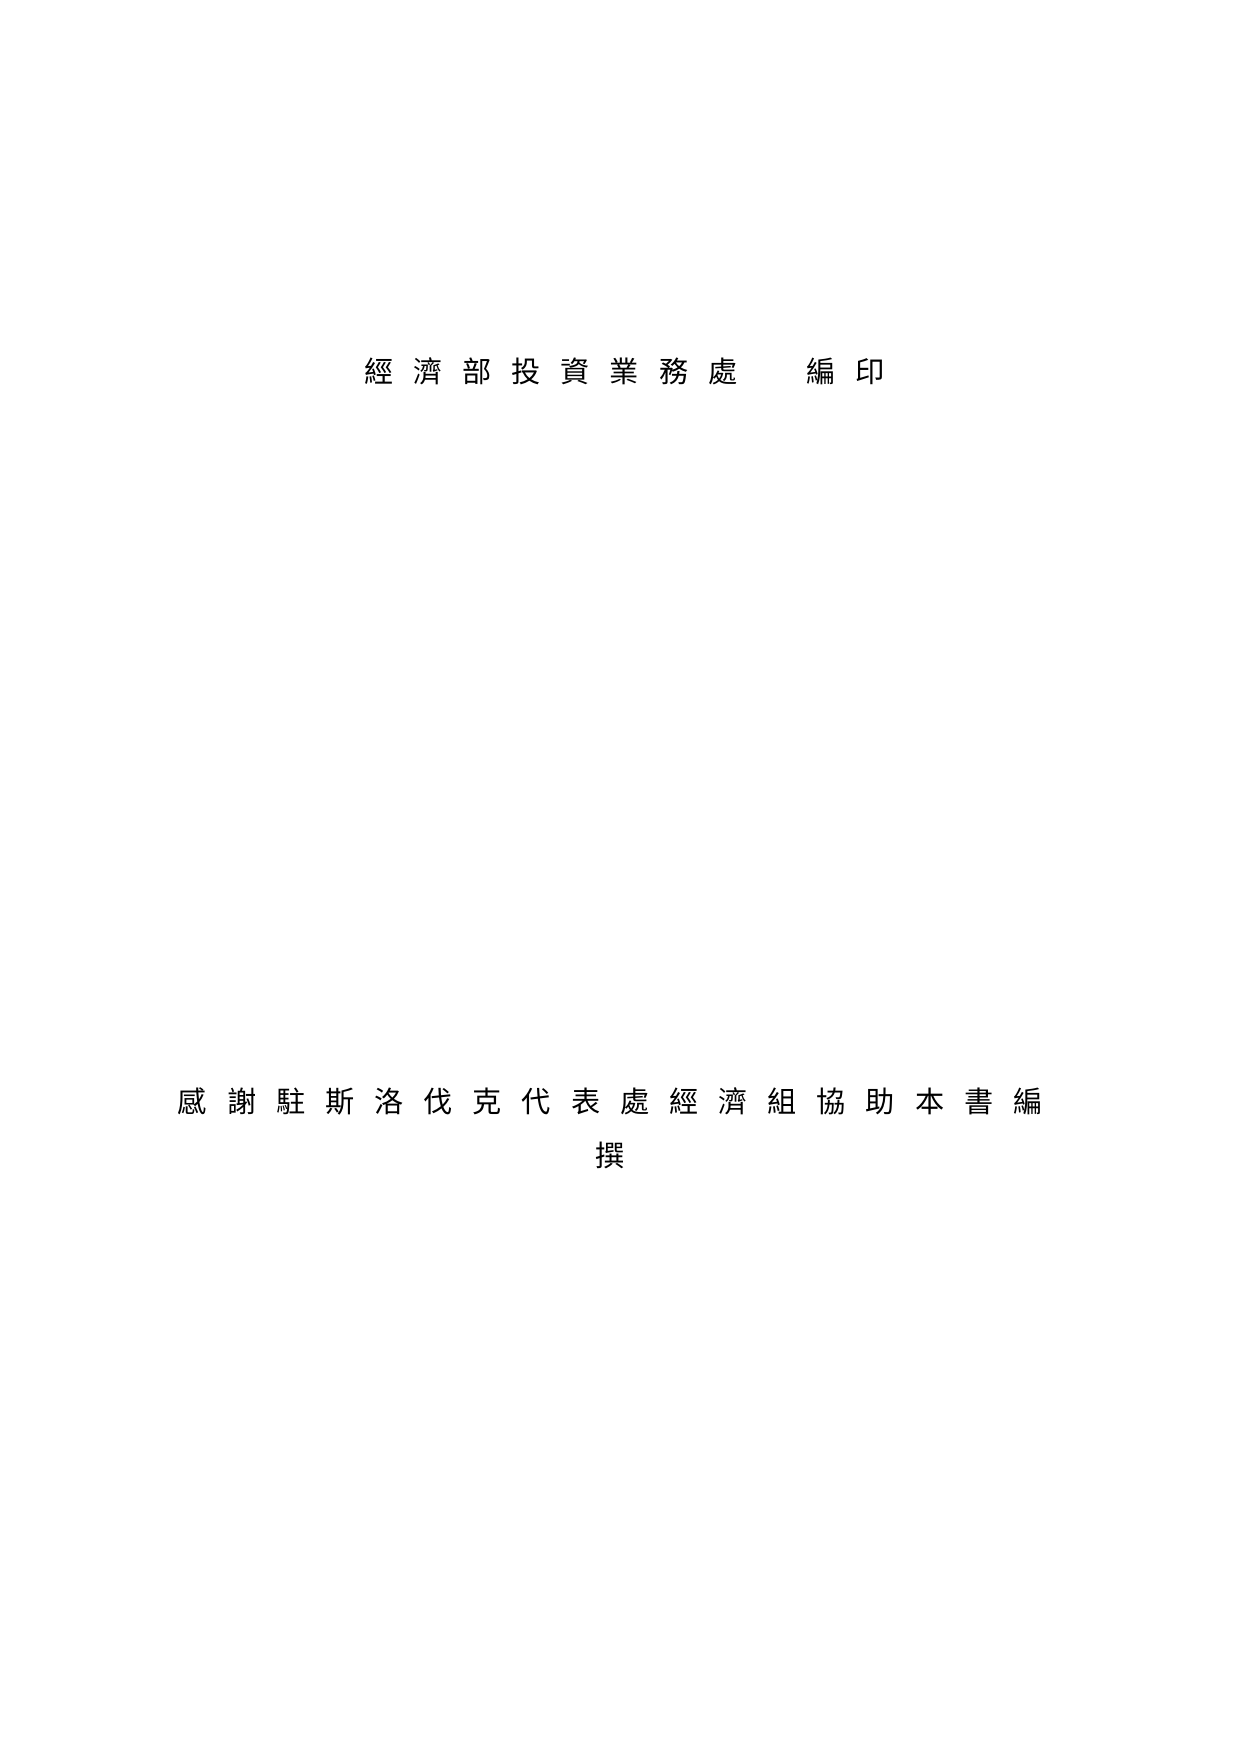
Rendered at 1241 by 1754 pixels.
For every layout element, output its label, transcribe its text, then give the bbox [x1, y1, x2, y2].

text 感謝駐斯洛伐克代表處經濟組協助本書編撰 [178, 1073, 1063, 1181]
table_cell 經濟部投資業務處 編印 [178, 236, 1069, 1073]
